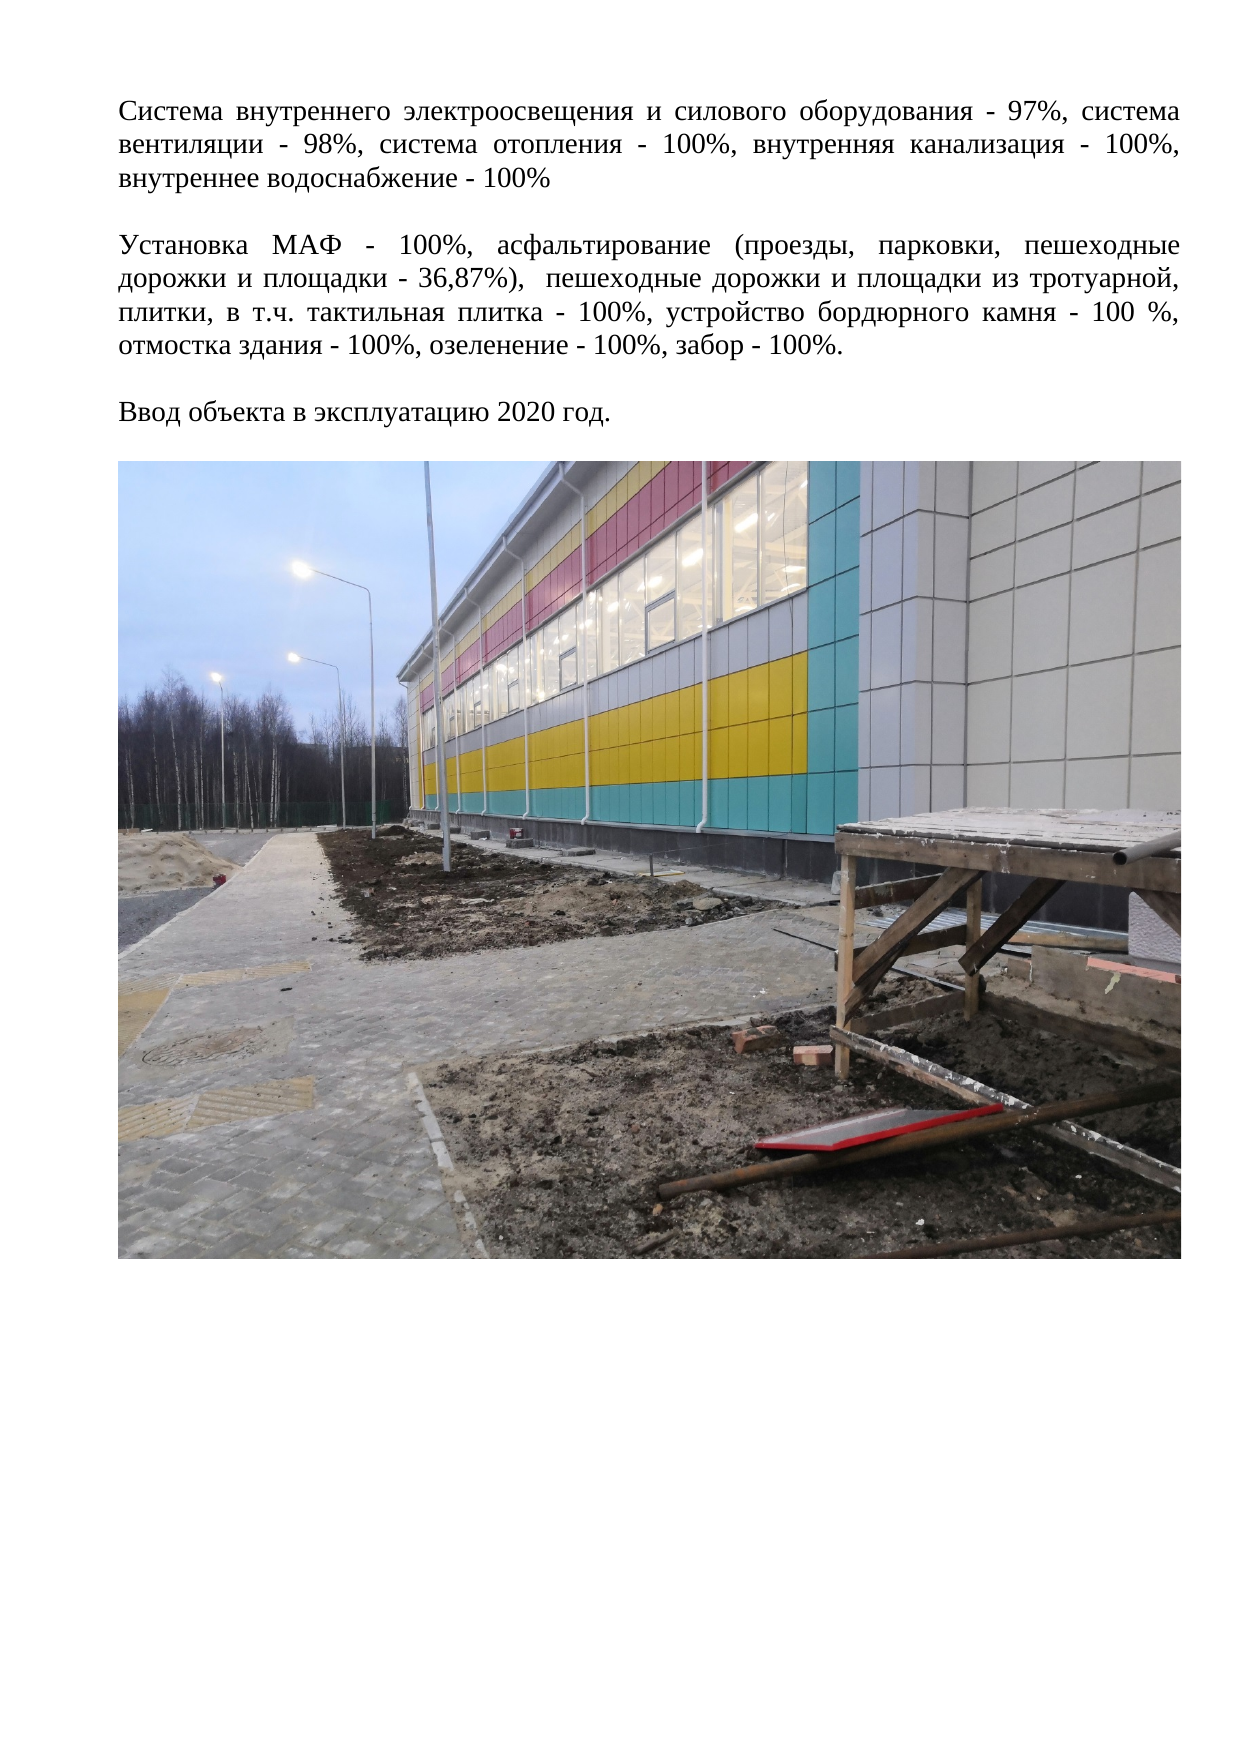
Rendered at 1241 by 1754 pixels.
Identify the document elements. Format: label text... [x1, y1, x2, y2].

text Ввод объекта в эксплуатацию 2020 год. [118, 394, 1181, 428]
text Система внутреннего электроосвещения и силового оборудования - 97%, система вентиляции - 98%, система отопления - 100%, внутренняя канализация - 100%, внутреннее водоснабжение - 100% [118, 93, 1181, 193]
text Установка МАФ - 100%, асфальтирование (проезды, парковки, пешеходные дорожки и площадки - 36,87%), пешеходные дорожки и площадки из тротуарной, плитки, в т.ч. тактильная плитка - 100%, устройство бордюрного камня - 100 %, отмостка здания - 100%, озеленение - 100%, забор - 100%. [118, 227, 1181, 361]
picture [118, 461, 1182, 1259]
